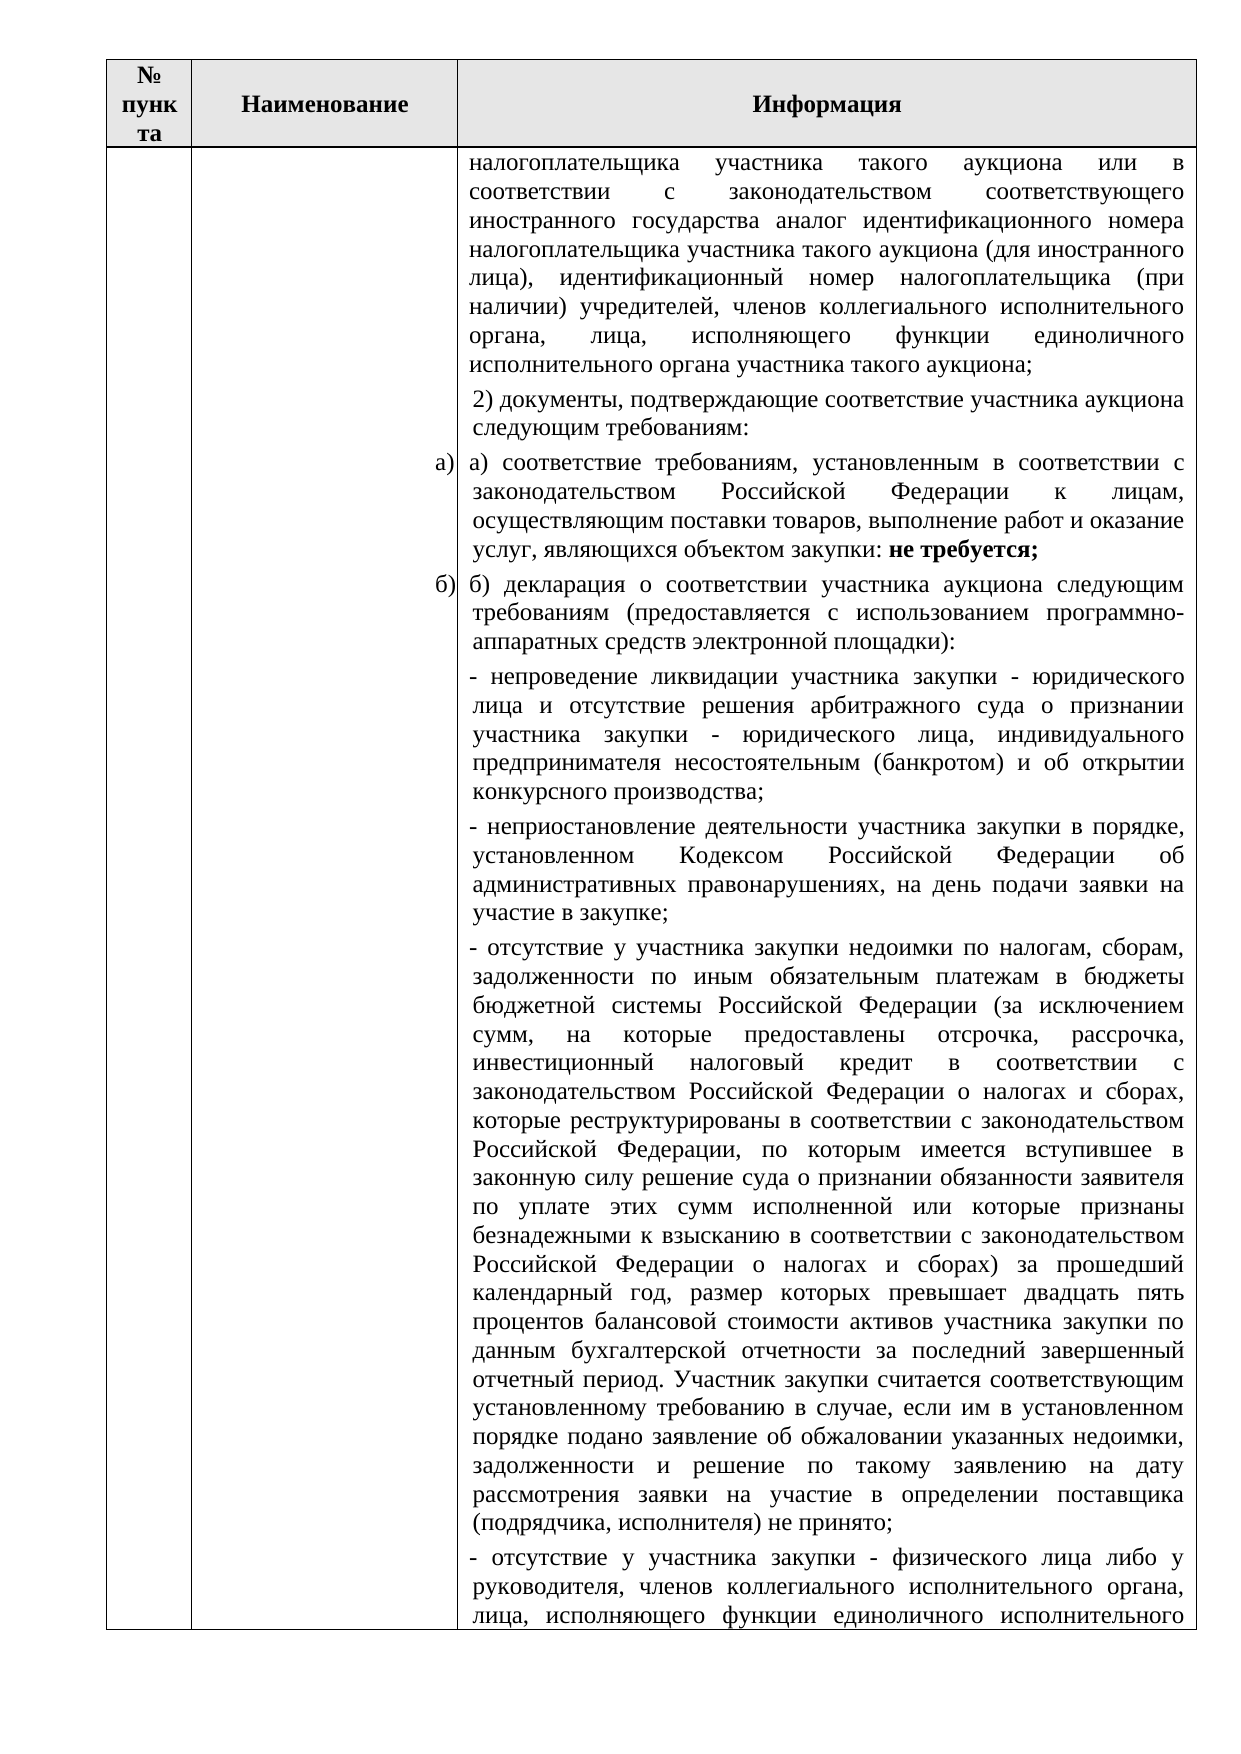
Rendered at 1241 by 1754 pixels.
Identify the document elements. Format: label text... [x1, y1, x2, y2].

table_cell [192, 148, 457, 1629]
table_header Наименование [192, 60, 457, 146]
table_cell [458, 148, 1196, 1629]
table_header Информация [458, 60, 1196, 146]
table_cell [107, 148, 191, 1629]
table_header № пункта [107, 60, 191, 146]
